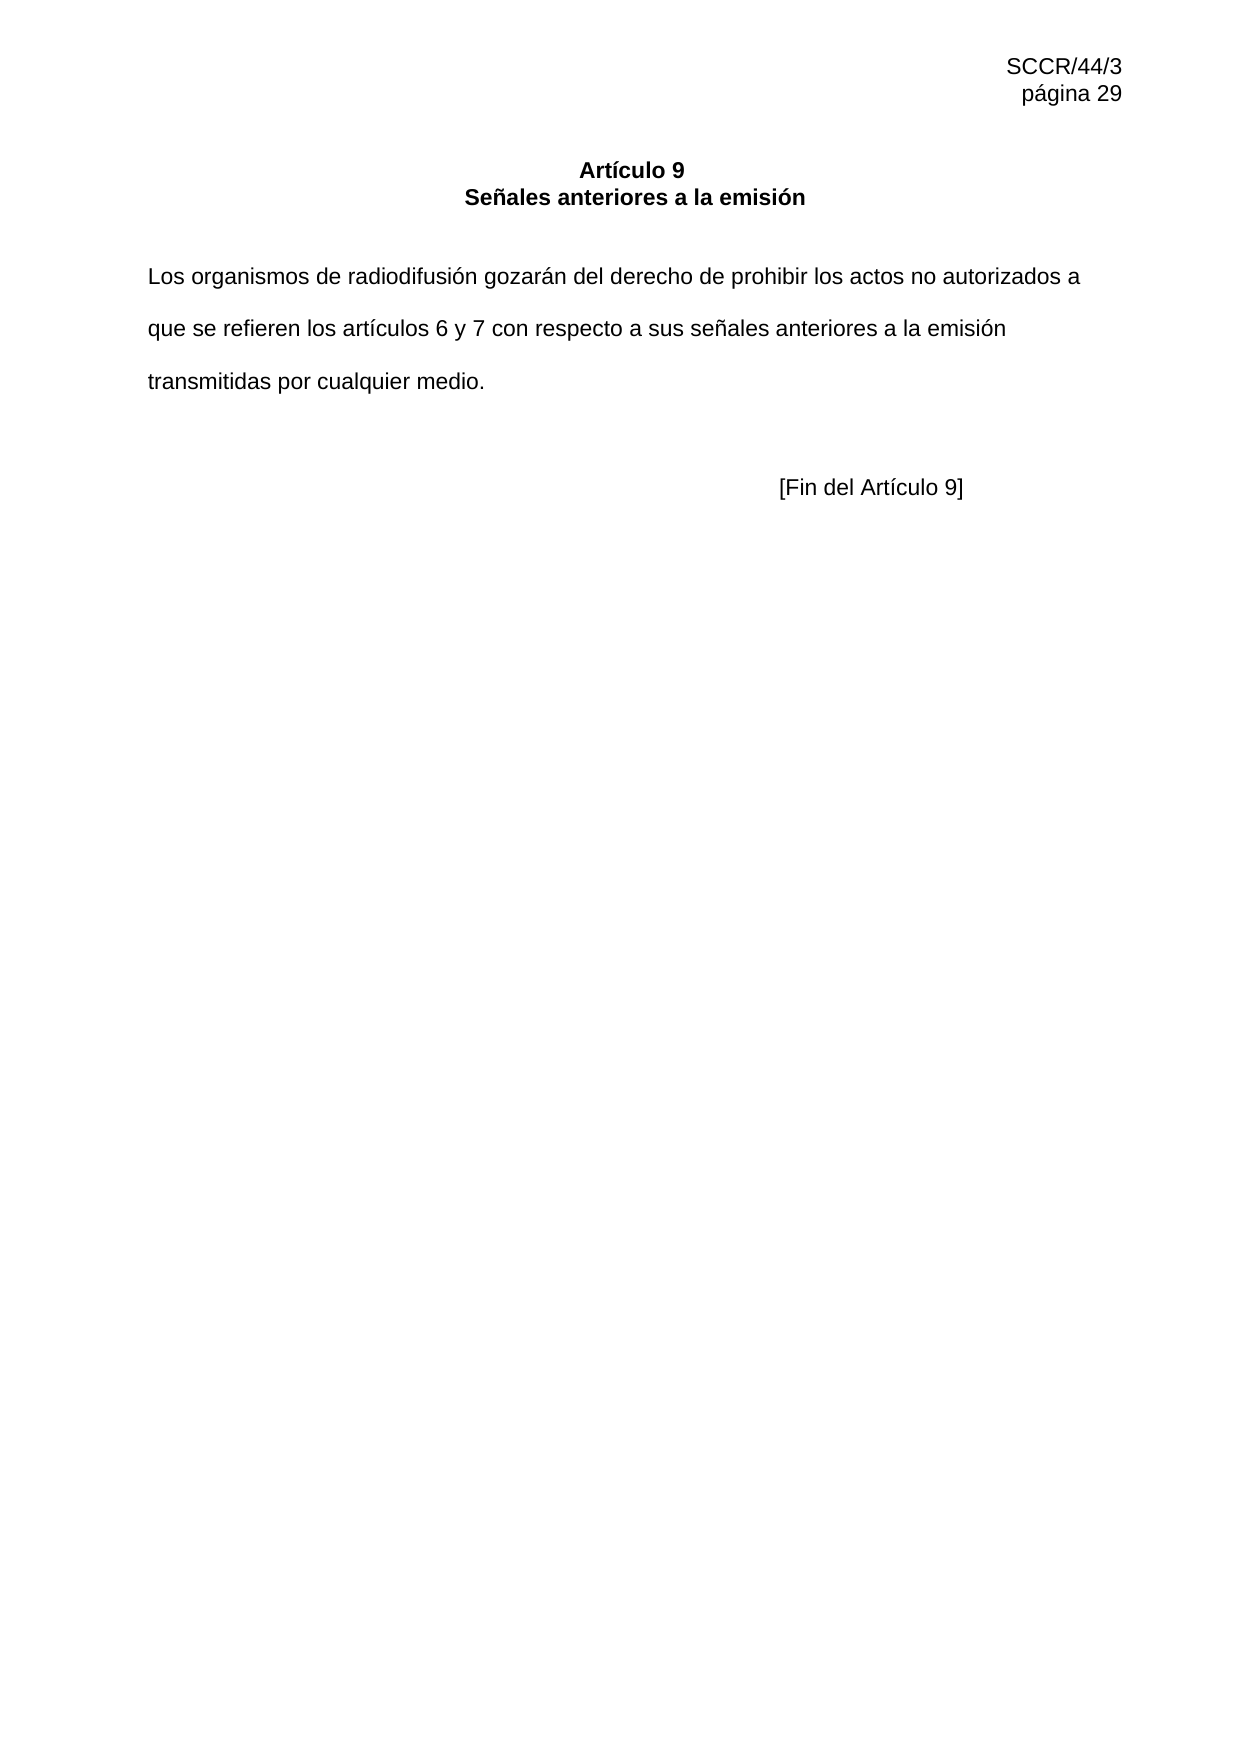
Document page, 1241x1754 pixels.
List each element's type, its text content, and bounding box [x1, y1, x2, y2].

text Los organismos de radiodifusión gozarán del derecho de prohibir los actos no autorizados a que se refieren los artículos 6 y 7 con respecto a sus señales anteriores a la emisión transmitidas por cualquier medio. [148, 263, 1122, 394]
text [Fin del Artículo 9] [620, 473, 1122, 500]
text Artículo 9 Señales anteriores a la emisión [148, 157, 1122, 210]
